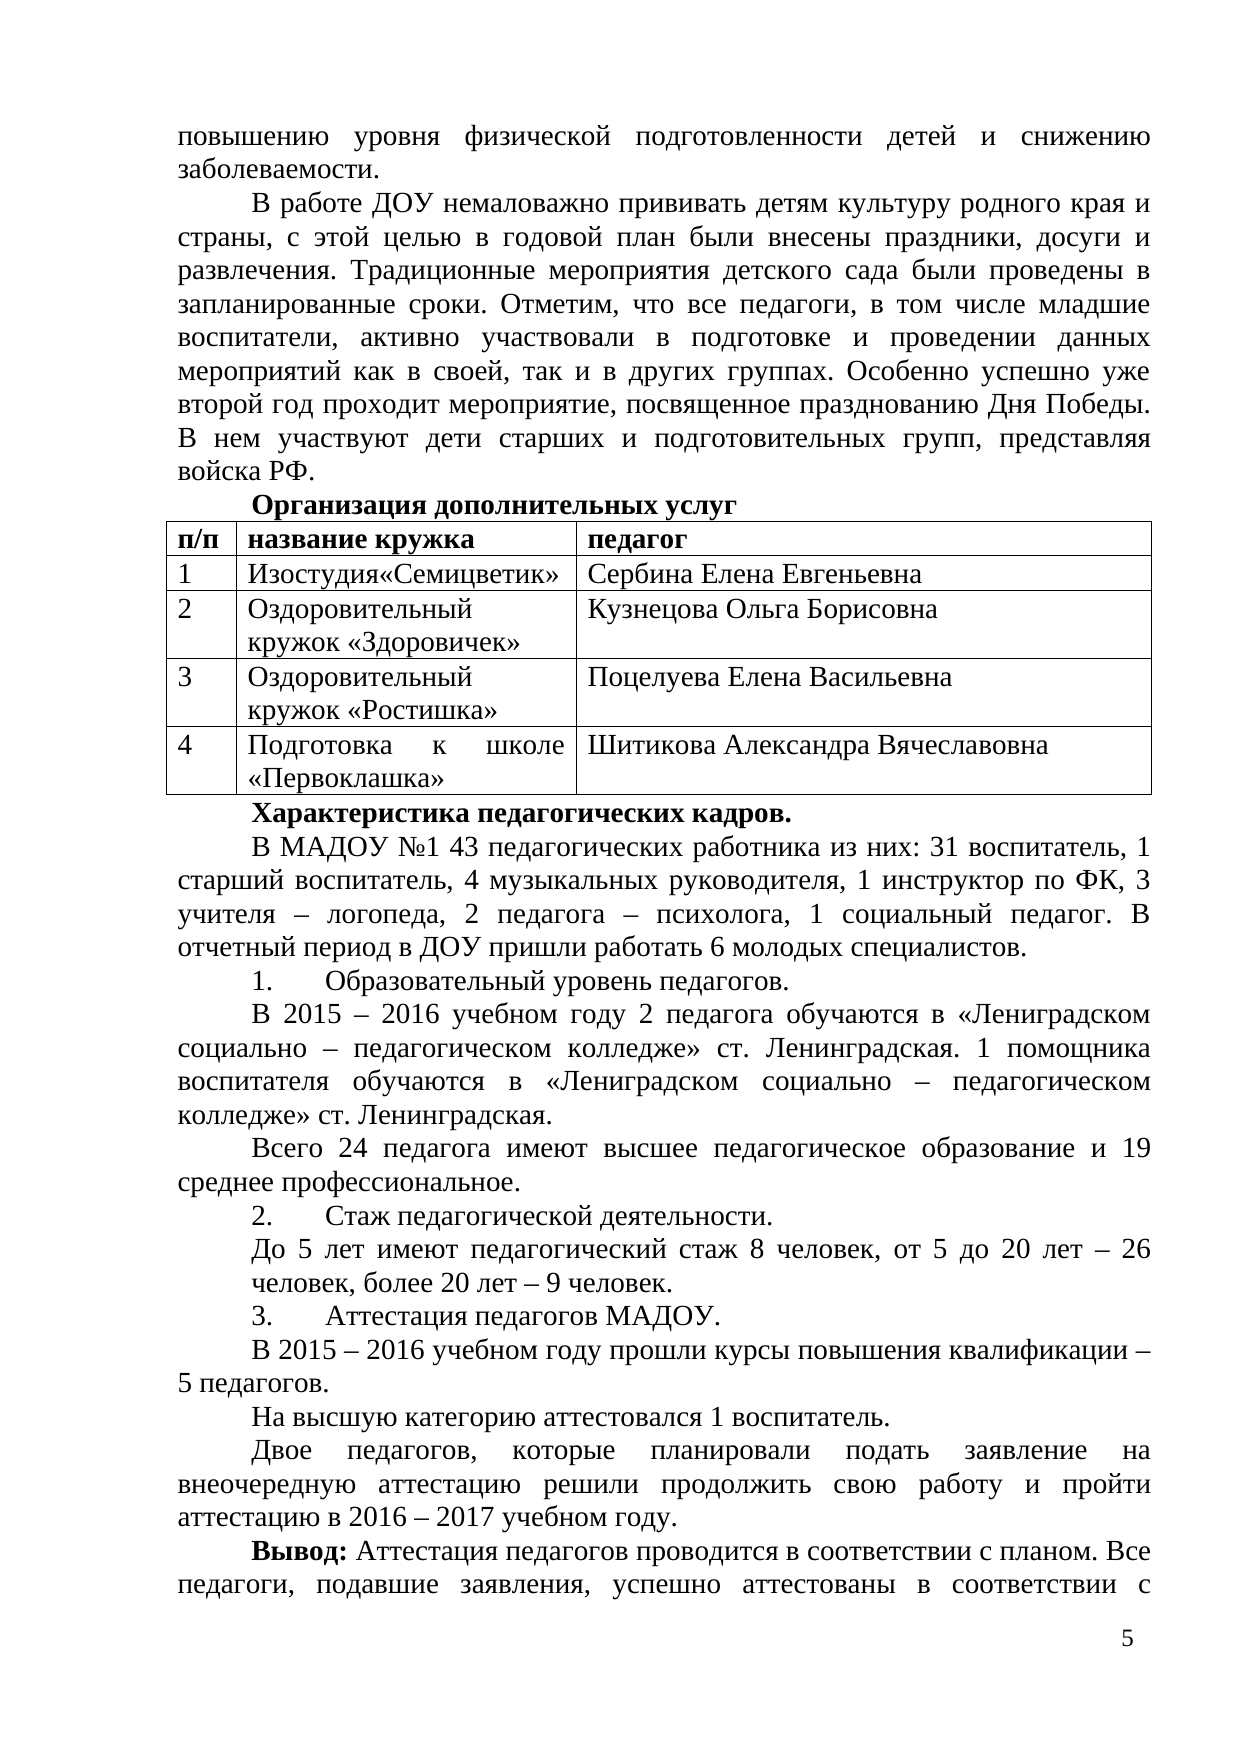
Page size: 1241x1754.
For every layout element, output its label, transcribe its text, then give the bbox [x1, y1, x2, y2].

text В 2015 – 2016 учебном году прошли курсы повышения квалификации – 5 педагогов. [177, 1332, 1152, 1399]
text Всего 24 педагога имеют высшее педагогическое образование и 19 среднее профессиональное. [177, 1131, 1152, 1198]
table_cell Поцелуева Елена Васильевна [577, 659, 1151, 726]
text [177, 118, 1152, 185]
table_cell Изостудия«Семицветик» [237, 556, 576, 590]
table_cell Сербина Елена Евгеньевна [577, 556, 1151, 590]
table_header название кружка [237, 522, 576, 555]
text На высшую категорию аттестовался 1 воспитатель. [177, 1399, 1152, 1432]
table_cell 3 [167, 659, 236, 726]
table_header педагог [577, 522, 1151, 555]
table_cell 4 [167, 727, 236, 794]
table_cell Оздоровительный кружок «Здоровичек» [237, 591, 576, 658]
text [177, 1533, 1152, 1600]
table_cell 1 [167, 556, 236, 590]
list Стаж педагогической деятельности. [177, 1198, 1152, 1231]
text Характеристика педагогических кадров. [177, 795, 1152, 829]
table_header п/п [167, 522, 236, 555]
table_cell Шитикова Александра Вячеславовна [577, 727, 1151, 794]
list Аттестация педагогов МАДОУ. [177, 1298, 1152, 1332]
table_cell Оздоровительный кружок «Ростишка» [237, 659, 576, 726]
text Организация дополнительных услуг [177, 487, 1152, 521]
list Образовательный уровень педагогов. [177, 963, 1152, 996]
text В 2015 – 2016 учебном году 2 педагога обучаются в «Лениградском социально – педагогическом колледже» ст. Ленинградская. 1 помощника воспитателя обучаются в «Лениградском социально – педагогическом колледже» ст. Ленинградская. [177, 996, 1152, 1131]
text В работе ДОУ немаловажно прививать детям культуру родного края и страны, с этой целью в годовой план были внесены праздники, досуги и развлечения. Традиционные мероприятия детского сада были проведены в запланированные сроки. Отметим, что все педагоги, в том числе младшие воспитатели, активно участвовали в подготовке и проведении данных мероприятий как в своей, так и в других группах. Особенно успешно уже второй год проходит мероприятие, посвященное празднованию Дня Победы. В нем участвуют дети старших и подготовительных групп, представляя войска РФ. [177, 185, 1152, 487]
text Двое педагогов, которые планировали подать заявление на внеочередную аттестацию решили продолжить свою работу и пройти аттестацию в 2016 – 2017 учебном году. [177, 1432, 1152, 1533]
text В МАДОУ №1 43 педагогических работника из них: 31 воспитатель, 1 старший воспитатель, 4 музыкальных руководителя, 1 инструктор по ФК, 3 учителя – логопеда, 2 педагога – психолога, 1 социальный педагог. В отчетный период в ДОУ пришли работать 6 молодых специалистов. [177, 829, 1152, 963]
table_cell Подготовка к школе «Первоклашка» [237, 727, 576, 794]
text До 5 лет имеют педагогический стаж 8 человек, от 5 до 20 лет – 26 человек, более 20 лет – 9 человек. [251, 1231, 1152, 1298]
table_cell Кузнецова Ольга Борисовна [577, 591, 1151, 658]
table_cell 2 [167, 591, 236, 658]
